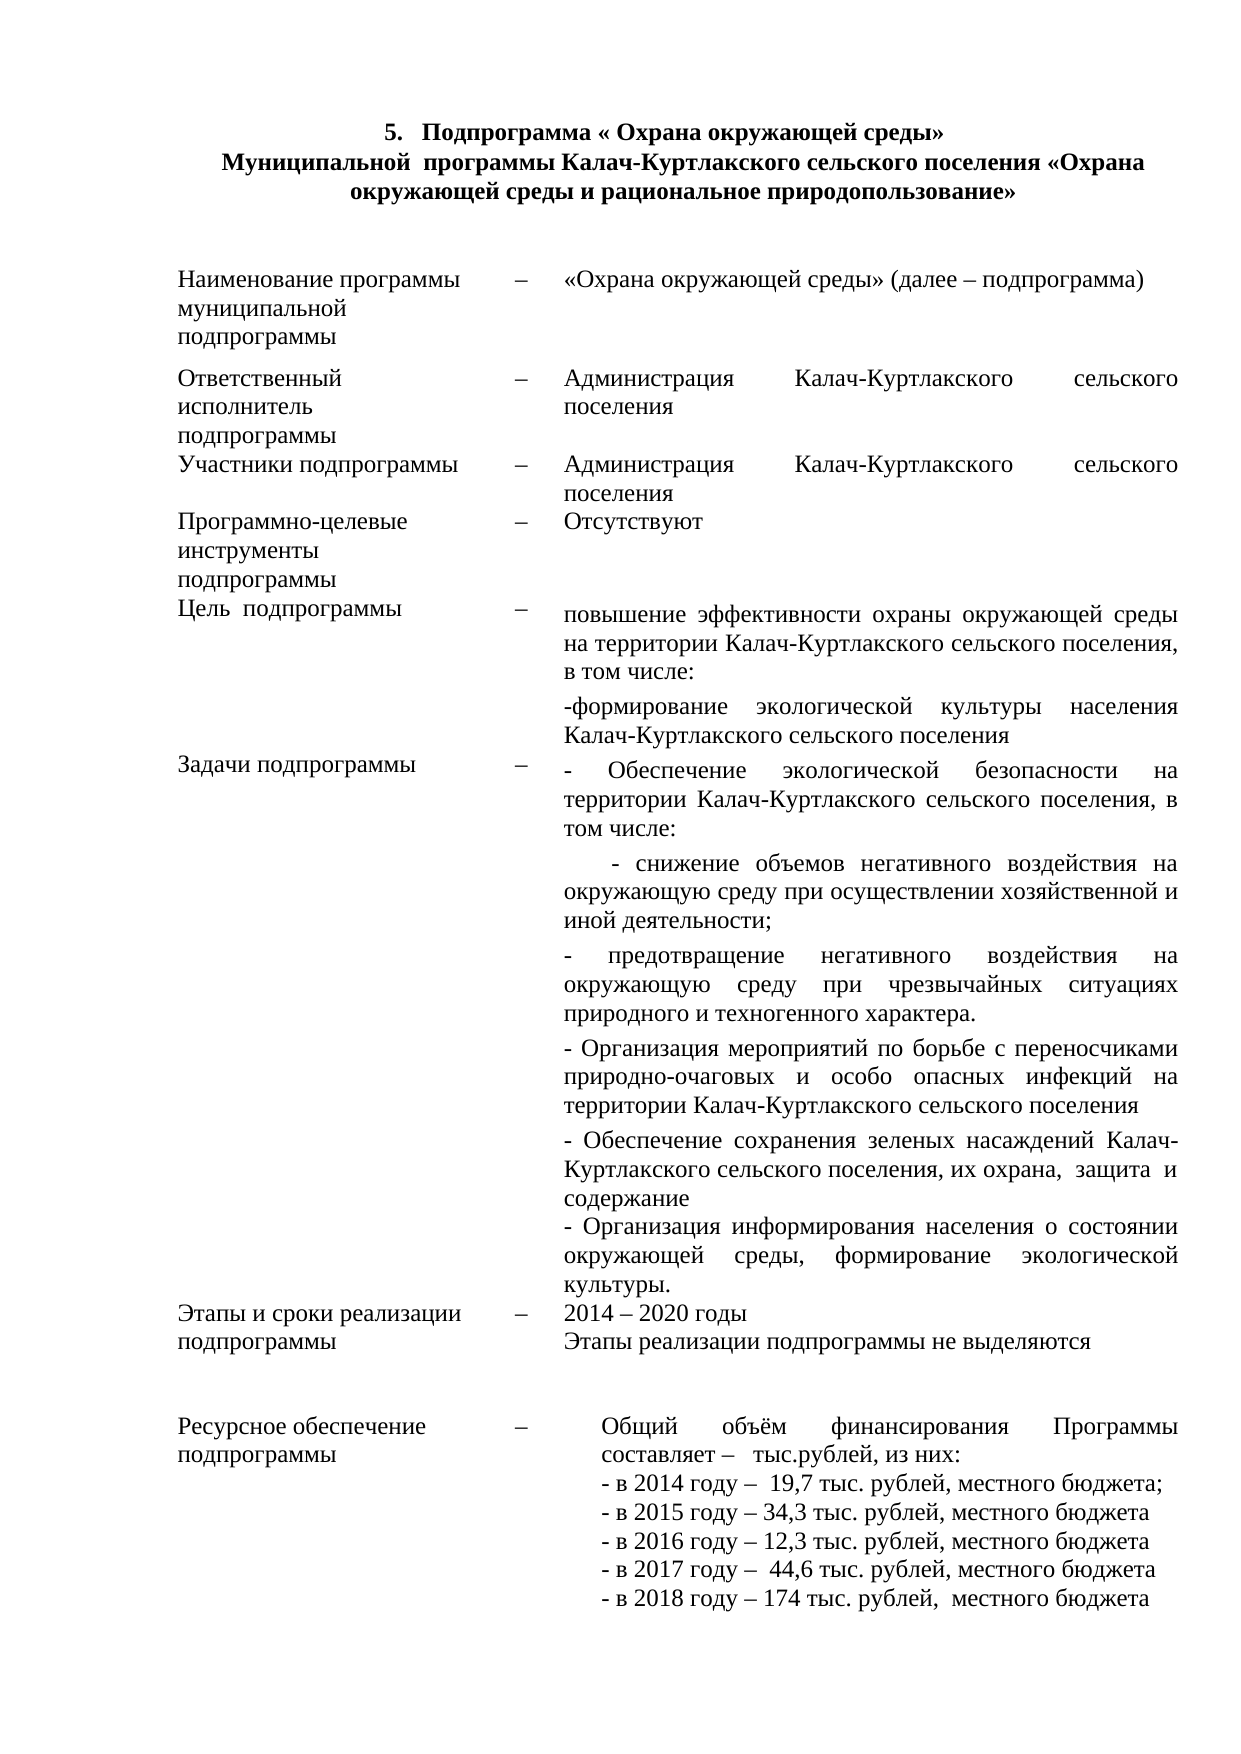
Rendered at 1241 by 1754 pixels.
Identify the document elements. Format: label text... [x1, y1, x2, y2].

table_cell повышение эффективности охраны окружающей среды на территории Калач-Куртлакского сельского поселения, в том числе: -формирование экологической культуры населения Калач-Куртлакского сельского поселения [552, 593, 1190, 749]
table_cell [166, 1382, 489, 1612]
table_cell Цель подпрограммы [166, 593, 489, 749]
table_cell Программно-целевые инструменты подпрограммы [166, 506, 489, 593]
table_cell 2014 – 2020 годы Этапы реализации подпрограммы не выделяются [552, 1298, 1190, 1382]
table_cell – [490, 363, 552, 449]
table_cell Отсутствуют [552, 506, 1190, 593]
table_cell – [490, 749, 552, 1298]
table_header Наименование программы муниципальной подпрограммы [166, 264, 489, 363]
table_cell – [490, 1298, 552, 1382]
table_header – [490, 264, 552, 363]
table_cell – [490, 506, 552, 593]
list Подпрограмма « Охрана окружающей среды» [177, 117, 1152, 146]
table_cell Задачи подпрограммы [166, 749, 489, 1298]
text Муниципальной программы Калач-Куртлакского сельского поселения «Охрана окружающей среды и рациональное природопользование» [215, 147, 1152, 205]
table_cell Администрация Калач-Куртлакского сельского поселения [552, 363, 1190, 449]
table_cell Этапы и сроки реализации подпрограммы [166, 1298, 489, 1382]
table_cell - Обеспечение экологической безопасности на территории Калач-Куртлакского сельского поселения, в том числе: - снижение объемов негативного воздействия на окружающую среду при осуществлении хозяйственной и иной деятельности; - предотвращение негативного воздействия на окружающую среду при чрезвычайных ситуациях природного и техногенного характера. - Организация мероприятий по борьбе с переносчиками природно-очаговых и особо опасных инфекций на территории Калач-Куртлакского сельского поселения - Обеспечение сохранения зеленых насаждений Калач-Куртлакского сельского поселения, их охрана, защита и содержание - Организация информирования населения о состоянии окружающей среды, формирование экологической культуры. [552, 749, 1190, 1298]
table_cell – [490, 593, 552, 749]
table_cell – [490, 1382, 552, 1612]
table_header «Охрана окружающей среды» (далее – подпрограмма) [552, 264, 1190, 363]
table_cell – [490, 449, 552, 506]
table_cell Ответственный исполнитель подпрограммы [166, 363, 489, 449]
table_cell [552, 1382, 1190, 1612]
table_cell Администрация Калач-Куртлакского сельского поселения [552, 449, 1190, 506]
table_cell Участники подпрограммы [166, 449, 489, 506]
